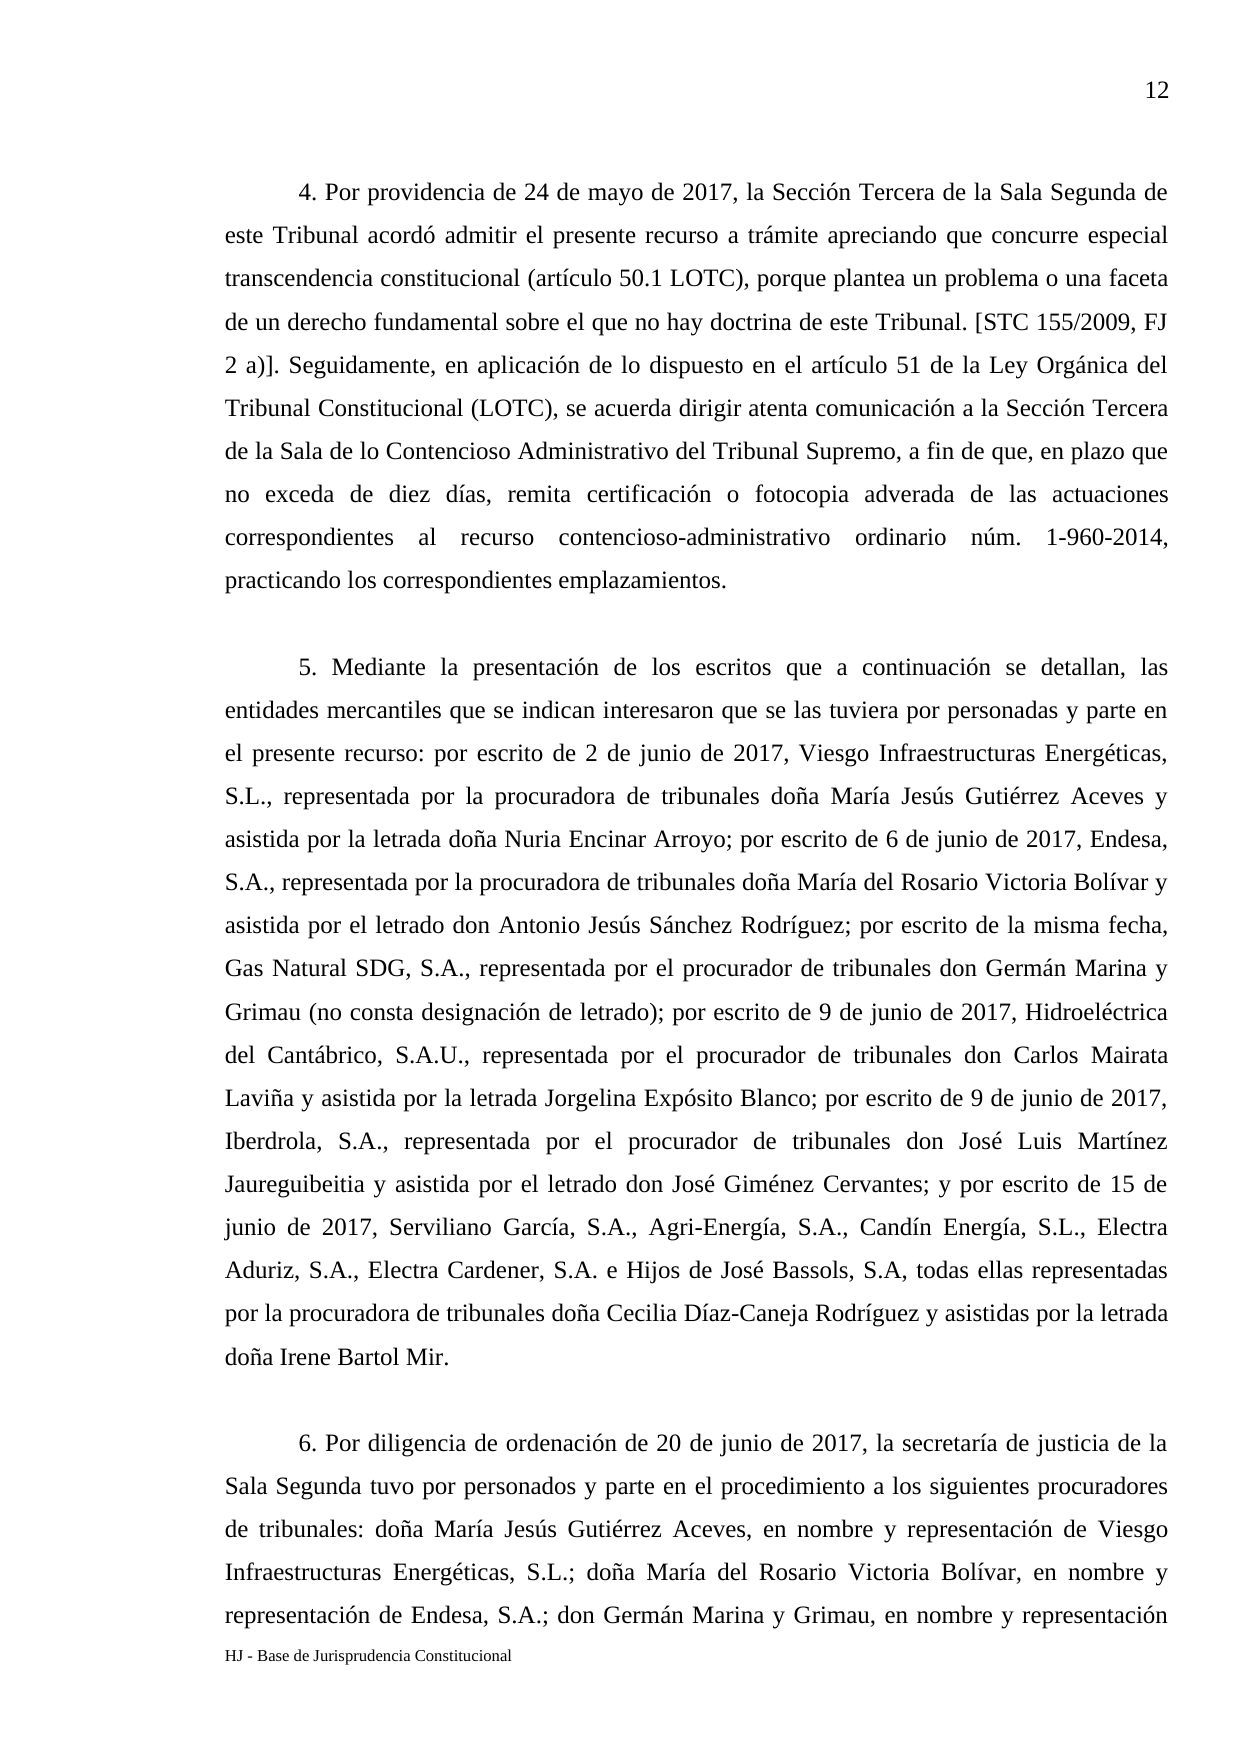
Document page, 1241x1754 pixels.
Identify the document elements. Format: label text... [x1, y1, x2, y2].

text 5. Mediante la presentación de los escritos que a continuación se detallan, las entidades mercantiles que se indican interesaron que se las tuviera por personadas y parte en el presente recurso: por escrito de 2 de junio de 2017, Viesgo Infraestructuras Energéticas, S.L., representada por la procuradora de tribunales doña María Jesús Gutiérrez Aceves y asistida por la letrada doña Nuria Encinar Arroyo; por escrito de 6 de junio de 2017, Endesa, S.A., representada por la procuradora de tribunales doña María del Rosario Victoria Bolívar y asistida por el letrado don Antonio Jesús Sánchez Rodríguez; por escrito de la misma fecha, Gas Natural SDG, S.A., representada por el procurador de tribunales don Germán Marina y Grimau (no consta designación de letrado); por escrito de 9 de junio de 2017, Hidroeléctrica del Cantábrico, S.A.U., representada por el procurador de tribunales don Carlos Mairata Laviña y asistida por la letrada Jorgelina Expósito Blanco; por escrito de 9 de junio de 2017, Iberdrola, S.A., representada por el procurador de tribunales don José Luis Martínez Jaureguibeitia y asistida por el letrado don José Giménez Cervantes; y por escrito de 15 de junio de 2017, Serviliano García, S.A., Agri-Energía, S.A., Candín Energía, S.L., Electra Aduriz, S.A., Electra Cardener, S.A. e Hijos de José Bassols, S.A, todas ellas representadas por la procuradora de tribunales doña Cecilia Díaz-Caneja Rodríguez y asistidas por la letrada doña Irene Bartol Mir. [224, 652, 1169, 1370]
text 4. Por providencia de 24 de mayo de 2017, la Sección Tercera de la Sala Segunda de este Tribunal acordó admitir el presente recurso a trámite apreciando que concurre especial transcendencia constitucional (artículo 50.1 LOTC), porque plantea un problema o una faceta de un derecho fundamental sobre el que no hay doctrina de este Tribunal. [STC 155/2009, FJ 2 a)]. Seguidamente, en aplicación de lo dispuesto en el artículo 51 de la Ley Orgánica del Tribunal Constitucional (LOTC), se acuerda dirigir atenta comunicación a la Sección Tercera de la Sala de lo Contencioso Administrativo del Tribunal Supremo, a fin de que, en plazo que no exceda de diez días, remita certificación o fotocopia adverada de las actuaciones correspondientes al recurso contencioso-administrativo ordinario núm. 1-960-2014, practicando los correspondientes emplazamientos. [224, 177, 1169, 594]
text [224, 1428, 1169, 1629]
